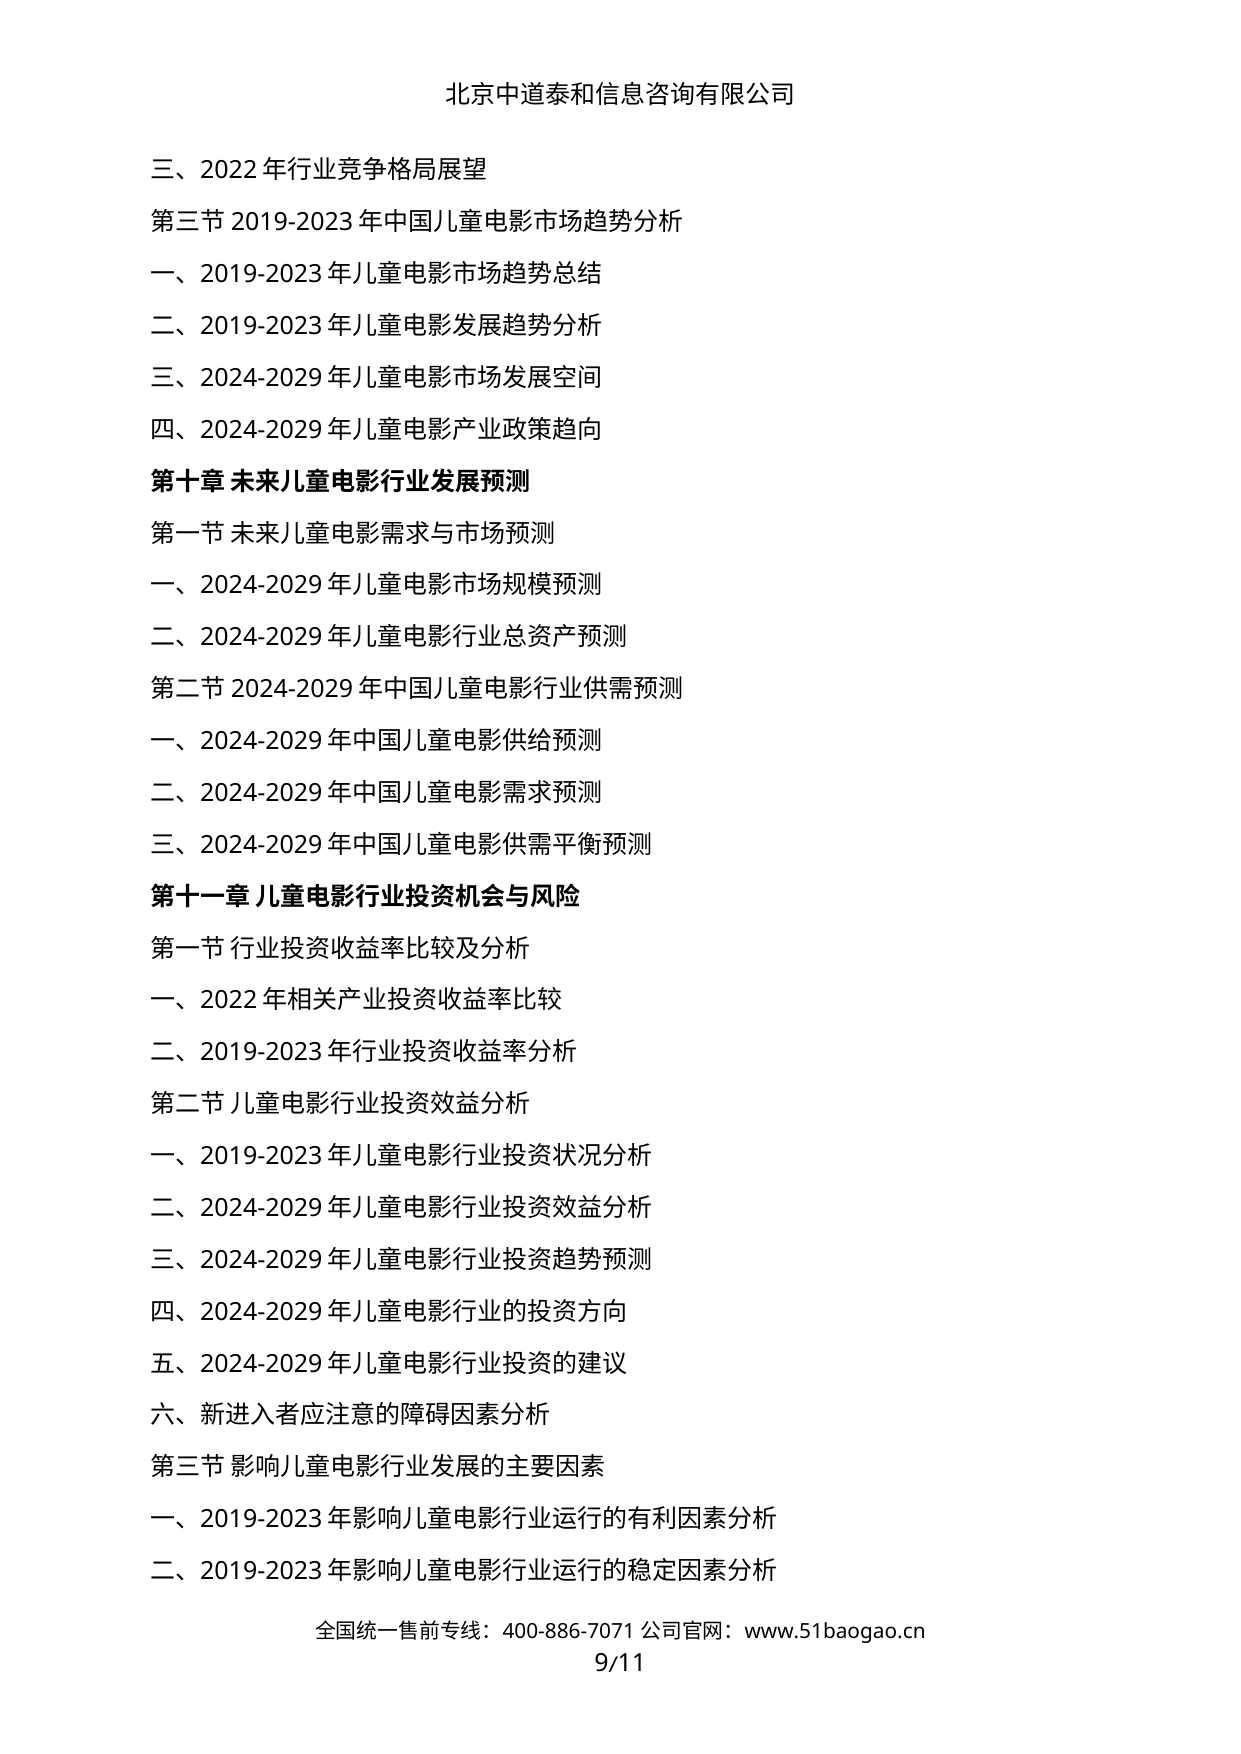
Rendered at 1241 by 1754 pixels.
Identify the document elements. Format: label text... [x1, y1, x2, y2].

text 二、2024-2029年儿童电影行业总资产预测 [150, 617, 1090, 653]
text 一、2019-2023年儿童电影市场趋势总结 [150, 254, 1090, 290]
text 二、2019-2023年儿童电影发展趋势分析 [150, 306, 1090, 342]
text 六、新进入者应注意的障碍因素分析 [150, 1395, 1090, 1431]
text 二、2024-2029年中国儿童电影需求预测 [150, 772, 1090, 809]
text 一、2022年相关产业投资收益率比较 [150, 980, 1090, 1016]
text 第十章 未来儿童电影行业发展预测 [150, 461, 1090, 497]
text 第一节 未来儿童电影需求与市场预测 [150, 513, 1090, 549]
text 五、2024-2029年儿童电影行业投资的建议 [150, 1343, 1090, 1379]
text 第一节 行业投资收益率比较及分析 [150, 928, 1090, 964]
text 一、2019-2023年影响儿童电影行业运行的有利因素分析 [150, 1499, 1090, 1535]
text 四、2024-2029年儿童电影行业的投资方向 [150, 1291, 1090, 1327]
text 二、2019-2023年行业投资收益率分析 [150, 1032, 1090, 1068]
text 三、2022年行业竞争格局展望 [150, 150, 1090, 186]
text 四、2024-2029年儿童电影产业政策趋向 [150, 409, 1090, 446]
text 第二节 2024-2029年中国儿童电影行业供需预测 [150, 669, 1090, 705]
text 一、2019-2023年儿童电影行业投资状况分析 [150, 1136, 1090, 1172]
text 第二节 儿童电影行业投资效益分析 [150, 1084, 1090, 1120]
text 一、2024-2029年儿童电影市场规模预测 [150, 565, 1090, 601]
text 第三节 2019-2023年中国儿童电影市场趋势分析 [150, 202, 1090, 238]
text 三、2024-2029年中国儿童电影供需平衡预测 [150, 824, 1090, 861]
text 第三节 影响儿童电影行业发展的主要因素 [150, 1447, 1090, 1483]
text 三、2024-2029年儿童电影市场发展空间 [150, 357, 1090, 394]
text 一、2024-2029年中国儿童电影供给预测 [150, 721, 1090, 757]
text 二、2019-2023年影响儿童电影行业运行的稳定因素分析 [150, 1551, 1090, 1587]
text 二、2024-2029年儿童电影行业投资效益分析 [150, 1187, 1090, 1224]
text 三、2024-2029年儿童电影行业投资趋势预测 [150, 1239, 1090, 1276]
text 第十一章 儿童电影行业投资机会与风险 [150, 876, 1090, 912]
